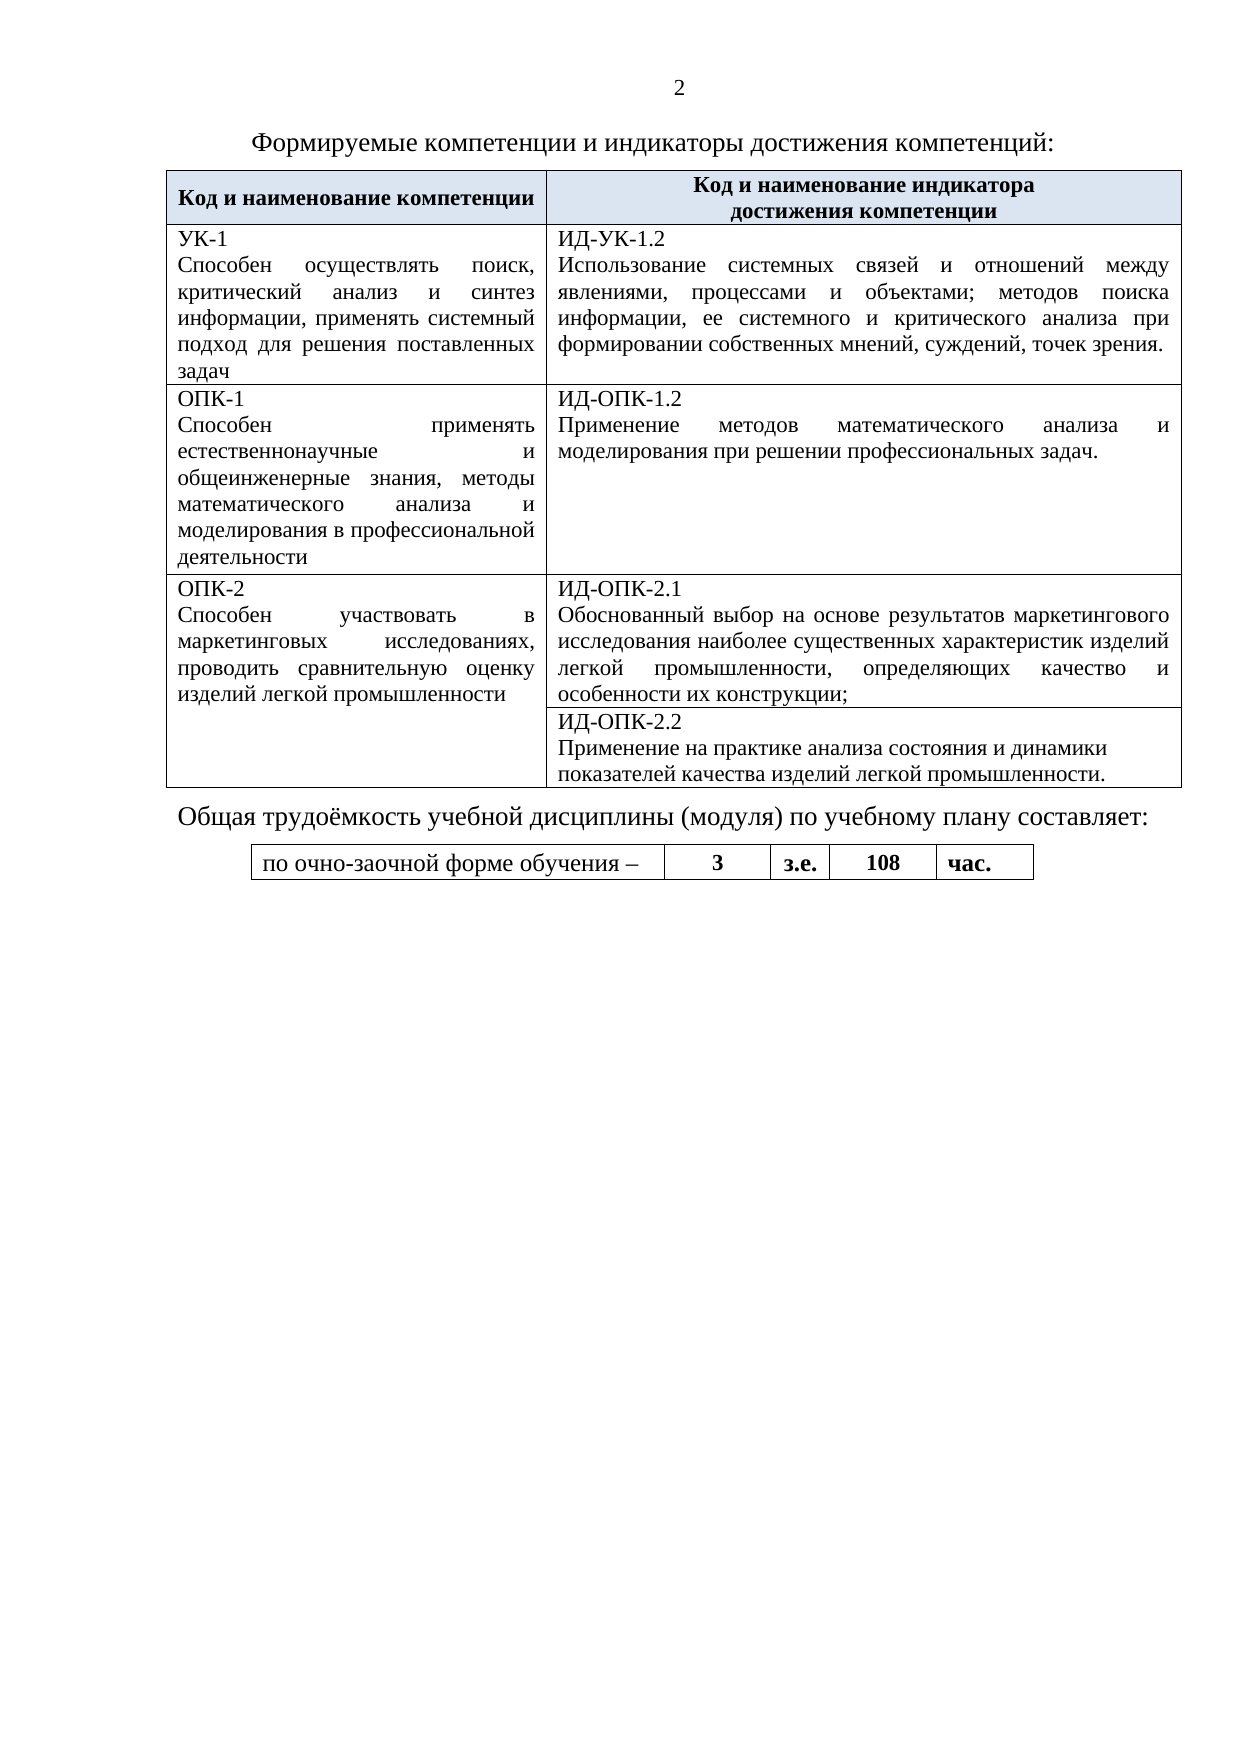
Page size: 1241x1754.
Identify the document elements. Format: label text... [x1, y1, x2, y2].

table_header Код и наименование компетенции [167, 171, 546, 224]
table_header 3 [665, 845, 770, 879]
table_header з.е. [771, 845, 829, 879]
table_cell ИД-ОПК-1.2 Применение методов математического анализа и моделирования при решении профессиональных задач. [547, 385, 1181, 574]
table_cell ИД-ОПК-2.1 Обоснованный выбор на основе результатов маркетингового исследования наиболее существенных характеристик изделий легкой промышленности, определяющих качество и особенности их конструкции; [547, 575, 1181, 707]
table_cell ОПК-2 Способен участвовать в маркетинговых исследованиях, проводить сравнительную оценку изделий легкой промышленности [167, 575, 546, 787]
table_header 108 [830, 845, 936, 879]
table_cell ИД-ОПК-2.2 Применение на практике анализа состояния и динамики показателей качества изделий легкой промышленности. [547, 708, 1181, 787]
subtitle Общая трудоёмкость учебной дисциплины (модуля) по учебному плану составляет: [177, 800, 1181, 831]
table_cell ИД-УК-1.2 Использование системных связей и отношений между явлениями, процессами и объектами; методов поиска информации, ее системного и критического анализа при формировании собственных мнений, суждений, точек зрения. [547, 225, 1181, 384]
table_header час. [937, 845, 1033, 879]
table_cell ОПК-1 Способен применять естественнонаучные и общеинженерные знания, методы математического анализа и моделирования в профессиональной деятельности [167, 385, 546, 574]
table_header Код и наименование индикатора достижения компетенции [547, 171, 1181, 224]
table_cell УК-1 Способен осуществлять поиск, критический анализ и синтез информации, применять системный подход для решения поставленных задач [167, 225, 546, 384]
subtitle Формируемые компетенции и индикаторы достижения компетенций: [251, 127, 1181, 158]
table_header по очно-заочной форме обучения – [252, 845, 664, 879]
